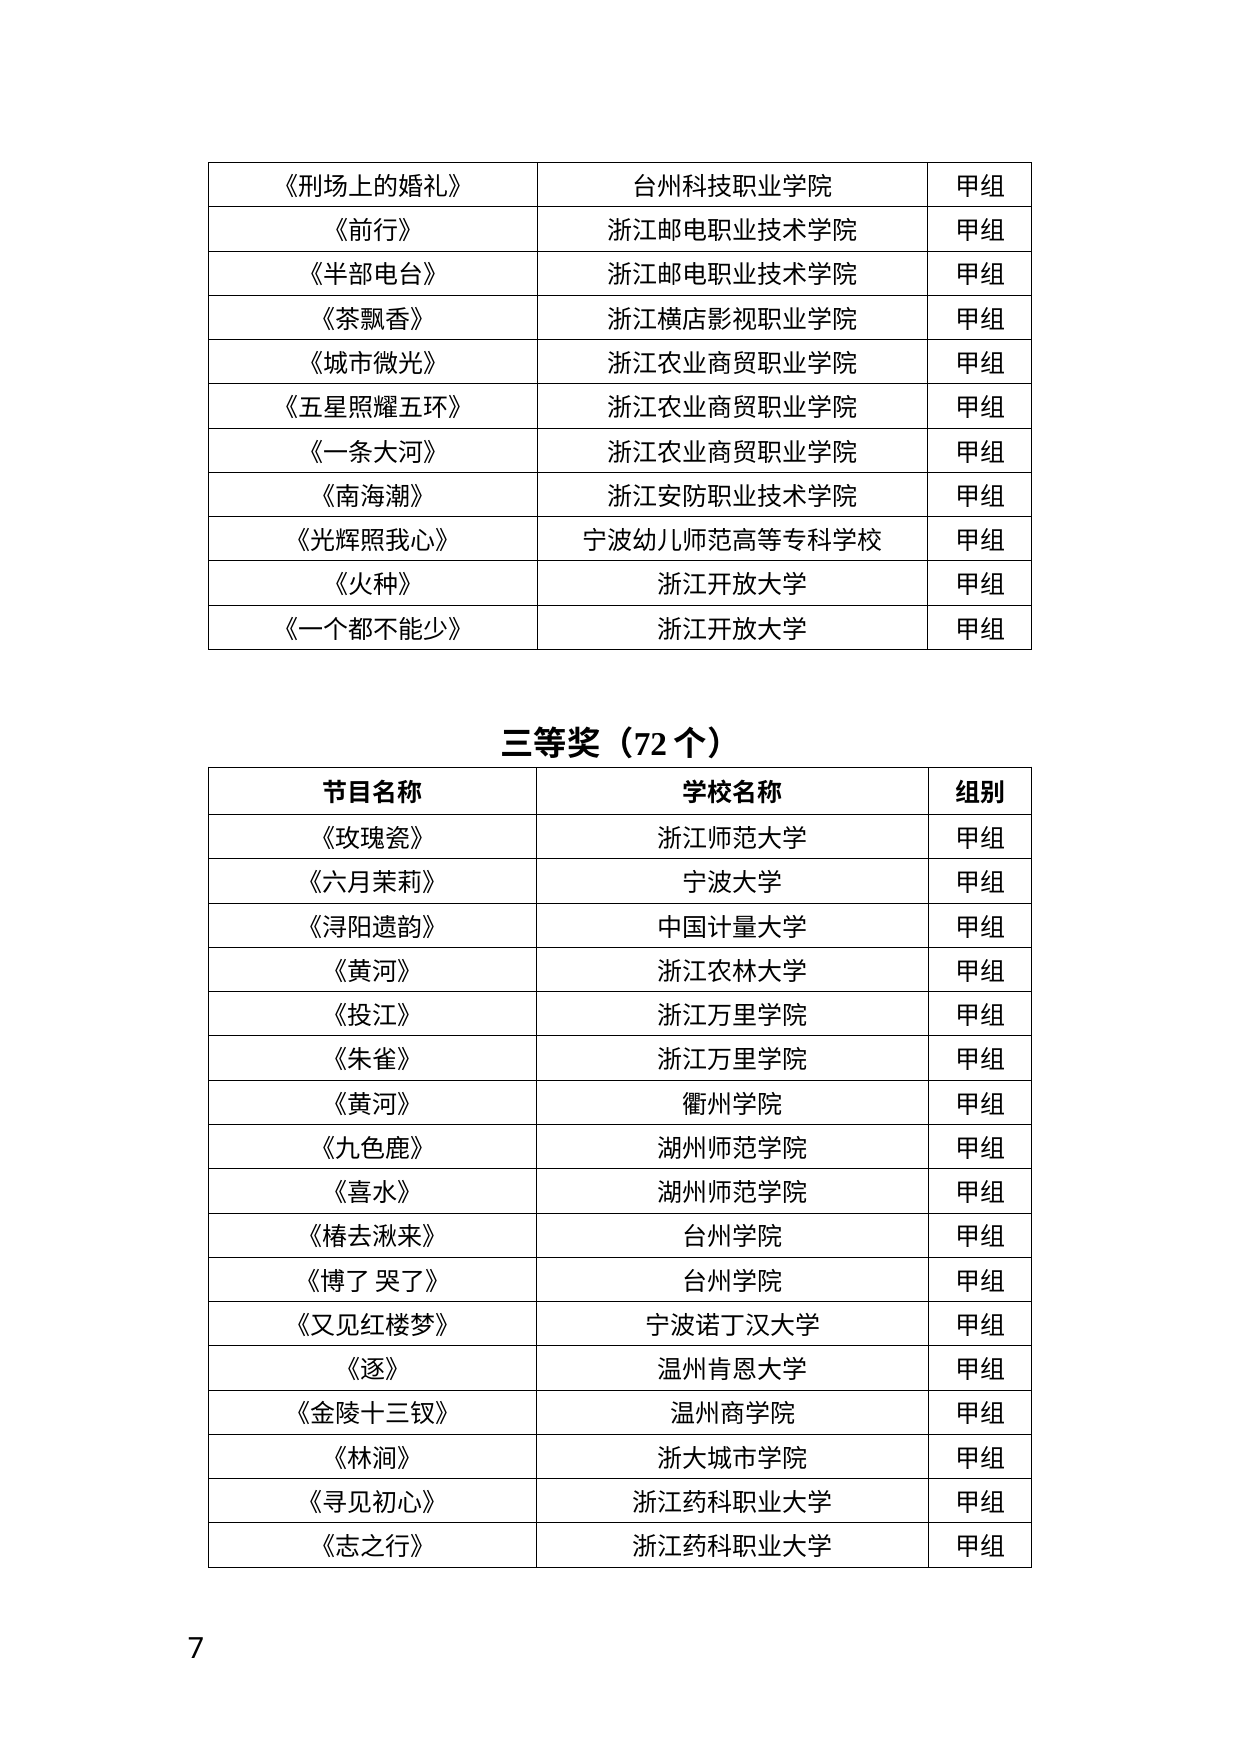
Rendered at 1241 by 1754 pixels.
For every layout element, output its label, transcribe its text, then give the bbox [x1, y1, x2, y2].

table_cell 《寻见初心》 [209, 1479, 536, 1522]
table_cell 浙江万里学院 [537, 992, 928, 1035]
table_cell 浙江农业商贸职业学院 [538, 384, 927, 428]
table_cell 宁波大学 [537, 859, 928, 902]
table_cell 浙大城市学院 [537, 1435, 928, 1478]
table_cell 浙江药科职业大学 [537, 1523, 928, 1567]
table_cell 甲组 [929, 1302, 1031, 1345]
table_cell 浙江开放大学 [538, 561, 927, 605]
table_cell 《喜水》 [209, 1169, 536, 1212]
table_cell 甲组 [929, 1258, 1031, 1301]
table_cell 浙江安防职业技术学院 [538, 473, 927, 516]
table_cell 甲组 [928, 384, 1031, 428]
table_cell 《城市微光》 [209, 340, 537, 383]
table_cell 湖州师范学院 [537, 1169, 928, 1212]
table_cell 甲组 [929, 1036, 1031, 1079]
table_header 学校名称 [537, 768, 928, 814]
table_cell 《光辉照我心》 [209, 517, 537, 560]
table_cell 甲组 [929, 992, 1031, 1035]
table_cell 《五星照耀五环》 [209, 384, 537, 428]
table_cell 甲组 [928, 517, 1031, 560]
table_cell 台州学院 [537, 1214, 928, 1257]
table_cell 甲组 [928, 473, 1031, 516]
table_cell 《火种》 [209, 561, 537, 605]
table_cell 《六月茉莉》 [209, 859, 536, 902]
table_cell 甲组 [928, 163, 1031, 206]
table_cell 甲组 [928, 207, 1031, 251]
table_cell 甲组 [929, 1391, 1031, 1434]
table_cell 甲组 [929, 1479, 1031, 1522]
table_cell 甲组 [929, 1523, 1031, 1567]
table_cell 甲组 [929, 1169, 1031, 1212]
table_cell 浙江农业商贸职业学院 [538, 340, 927, 383]
table_cell 《博了 哭了》 [209, 1258, 536, 1301]
table_cell 《九色鹿》 [209, 1125, 536, 1168]
table_cell 甲组 [929, 1214, 1031, 1257]
table_cell 甲组 [929, 1346, 1031, 1389]
text 三等奖（72个） [187, 708, 1053, 767]
table_cell 《黄河》 [209, 948, 536, 991]
table_cell 《逐》 [209, 1346, 536, 1389]
table_cell 浙江药科职业大学 [537, 1479, 928, 1522]
table_cell 《椿去湫来》 [209, 1214, 536, 1257]
table_cell 《前行》 [209, 207, 537, 251]
table_cell 宁波诺丁汉大学 [537, 1302, 928, 1345]
table_cell 浙江农林大学 [537, 948, 928, 991]
table_cell 浙江开放大学 [538, 606, 927, 649]
table_cell 浙江邮电职业技术学院 [538, 207, 927, 251]
table_cell 甲组 [929, 859, 1031, 902]
table_cell 湖州师范学院 [537, 1125, 928, 1168]
table_cell 甲组 [929, 948, 1031, 991]
table_cell 《刑场上的婚礼》 [209, 163, 537, 206]
table_cell 温州商学院 [537, 1391, 928, 1434]
table_cell 温州肯恩大学 [537, 1346, 928, 1389]
table_cell 甲组 [928, 429, 1031, 472]
table_cell 甲组 [928, 252, 1031, 295]
table_header 节目名称 [209, 768, 536, 814]
table_cell 甲组 [929, 904, 1031, 947]
table_cell 甲组 [928, 561, 1031, 605]
table_cell 《玫瑰瓷》 [209, 815, 536, 858]
table_cell 甲组 [928, 340, 1031, 383]
table_cell 台州学院 [537, 1258, 928, 1301]
table_cell 宁波幼儿师范高等专科学校 [538, 517, 927, 560]
table_cell 甲组 [929, 815, 1031, 858]
table_cell 《一条大河》 [209, 429, 537, 472]
table_cell 《朱雀》 [209, 1036, 536, 1079]
table_cell 《志之行》 [209, 1523, 536, 1567]
table_cell 《南海潮》 [209, 473, 537, 516]
table_cell 《金陵十三钗》 [209, 1391, 536, 1434]
table_cell 《半部电台》 [209, 252, 537, 295]
table_cell 甲组 [928, 296, 1031, 339]
table_cell 《茶飘香》 [209, 296, 537, 339]
table_cell 《黄河》 [209, 1081, 536, 1124]
table_cell 甲组 [929, 1125, 1031, 1168]
table_cell 浙江农业商贸职业学院 [538, 429, 927, 472]
table_cell 甲组 [929, 1081, 1031, 1124]
table_cell 甲组 [929, 1435, 1031, 1478]
table_header 组别 [929, 768, 1031, 814]
table_cell 浙江横店影视职业学院 [538, 296, 927, 339]
table_cell 《投江》 [209, 992, 536, 1035]
table_cell 衢州学院 [537, 1081, 928, 1124]
table_cell 《又见红楼梦》 [209, 1302, 536, 1345]
table_cell 浙江师范大学 [537, 815, 928, 858]
table_cell 甲组 [928, 606, 1031, 649]
table_cell 《一个都不能少》 [209, 606, 537, 649]
table_cell 《林涧》 [209, 1435, 536, 1478]
table_cell 《浔阳遗韵》 [209, 904, 536, 947]
table_cell 浙江邮电职业技术学院 [538, 252, 927, 295]
table_cell 台州科技职业学院 [538, 163, 927, 206]
table_cell 中国计量大学 [537, 904, 928, 947]
table_cell 浙江万里学院 [537, 1036, 928, 1079]
